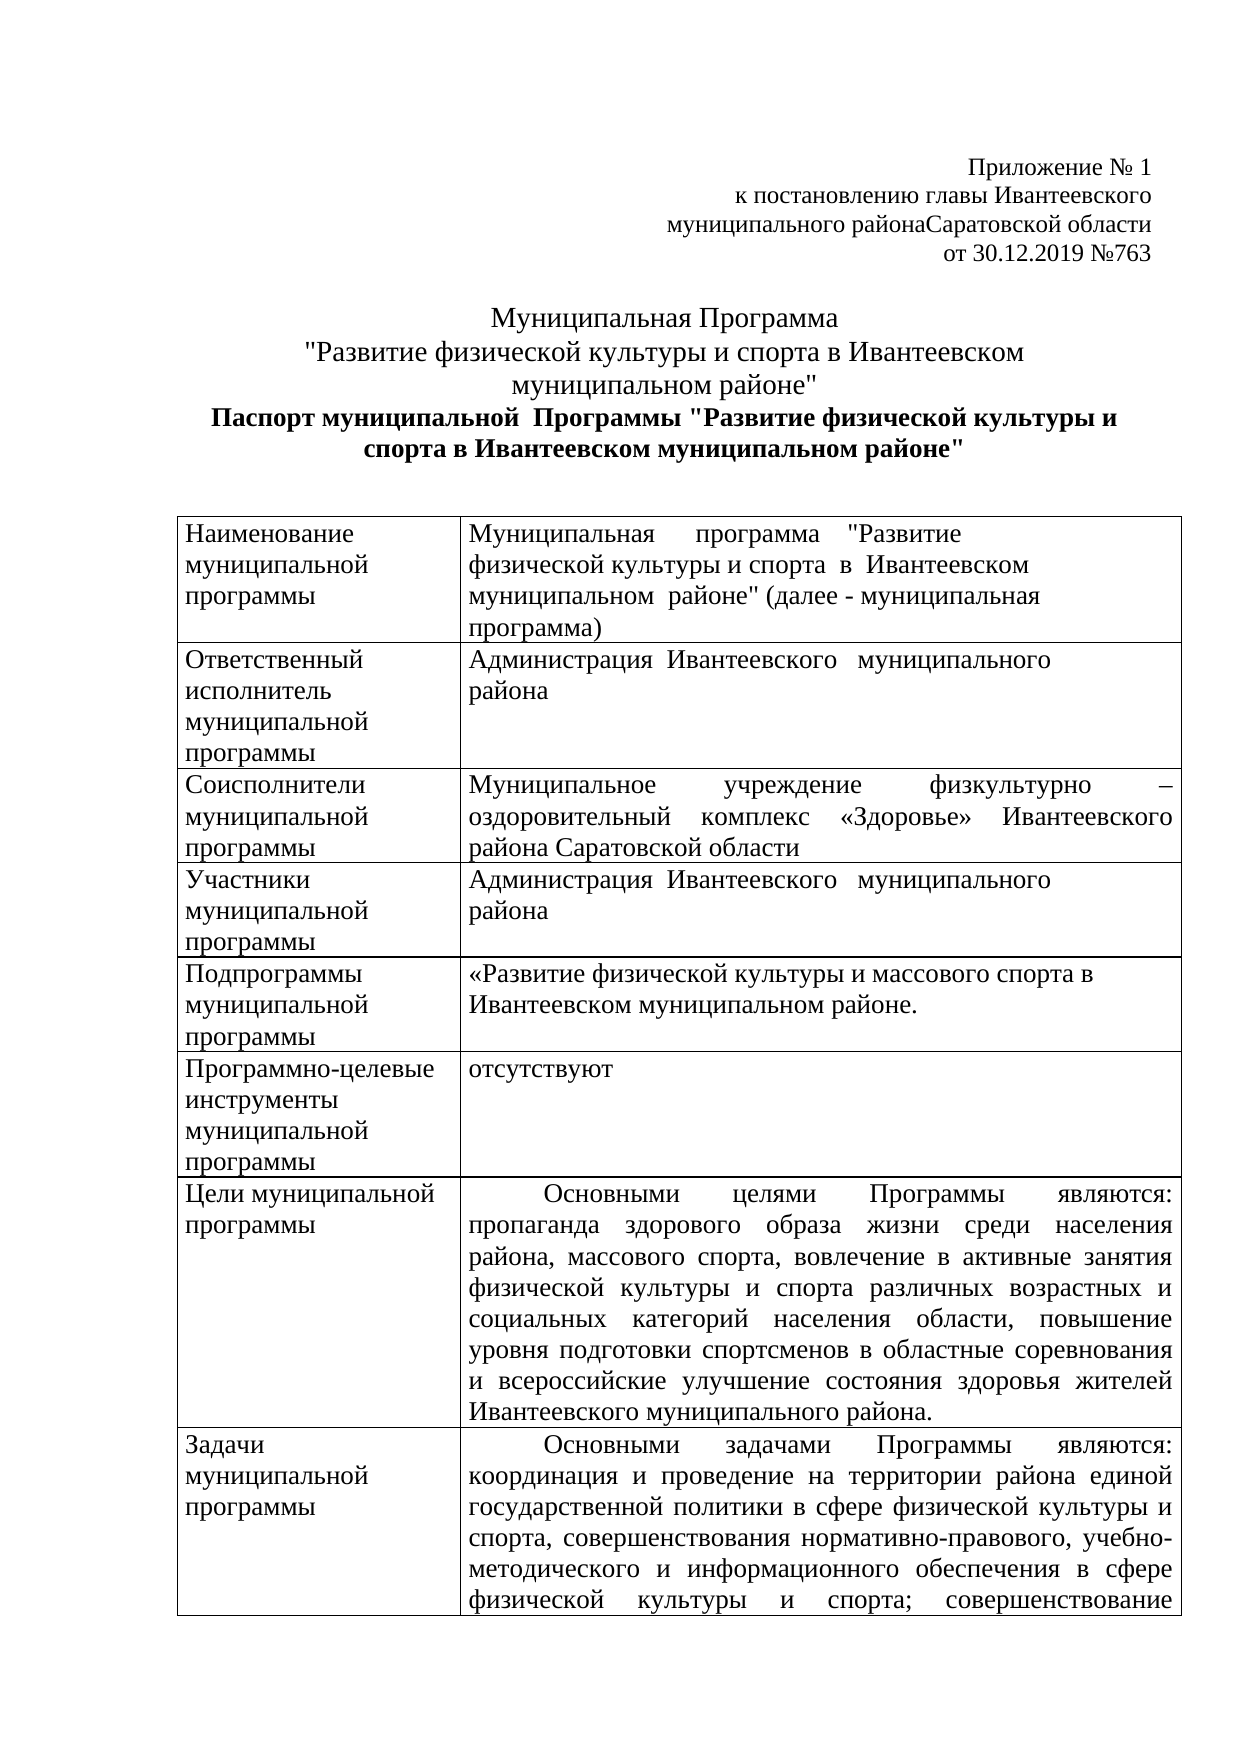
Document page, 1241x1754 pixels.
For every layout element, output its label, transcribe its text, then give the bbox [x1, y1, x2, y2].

subtitle муниципальном районе" [177, 367, 1152, 401]
table_cell Муниципальное учреждение физкультурно – оздоровительный комплекс «Здоровье» Ивантеевского района Саратовской области [461, 769, 1181, 862]
subtitle Муниципальная Программа "Развитие физической культуры и спорта в Ивантеевском [177, 300, 1152, 367]
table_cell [461, 1428, 1181, 1614]
table_cell отсутствуют [461, 1052, 1181, 1176]
subtitle Паспорт муниципальной Программы "Развитие физической культуры и спорта в Ивантеевском муниципальном районе" [177, 401, 1152, 463]
table_header Муниципальная программа "Развитие физической культуры и спорта в Ивантеевском муниципальном районе" (далее - муниципальная программа) [461, 517, 1181, 642]
table_cell Цели муниципальной программы [178, 1178, 460, 1427]
table_cell Программно-целевые инструменты муниципальной программы [178, 1052, 460, 1176]
table_header Наименование муниципальной программы [178, 517, 460, 642]
table_cell «Развитие физической культуры и массового спорта в Ивантеевском муниципальном районе. [461, 958, 1181, 1051]
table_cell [178, 1428, 460, 1614]
text к постановлению главы Ивантеевского [177, 180, 1152, 209]
text от 30.12.2019 №763 [177, 238, 1151, 267]
table_cell Ответственный исполнитель муниципальной программы [178, 643, 460, 767]
text муниципального районаСаратовской области [177, 209, 1152, 238]
table_cell Администрация Ивантеевского муниципального района [461, 863, 1181, 956]
table_cell Основными целями Программы являются: пропаганда здорового образа жизни среди населения района, массового спорта, вовлечение в активные занятия физической культуры и спорта различных возрастных и социальных категорий населения области, повышение уровня подготовки спортсменов в областные соревнования и всероссийские улучшение состояния здоровья жителей Ивантеевского муниципального района. [461, 1178, 1181, 1427]
text Приложение № 1 [177, 152, 1152, 180]
table_cell Соисполнители муниципальной программы [178, 769, 460, 862]
table_cell Подпрограммы муниципальной программы [178, 958, 460, 1051]
table_cell Участники муниципальной программы [178, 863, 460, 956]
table_cell Администрация Ивантеевского муниципального района [461, 643, 1181, 767]
